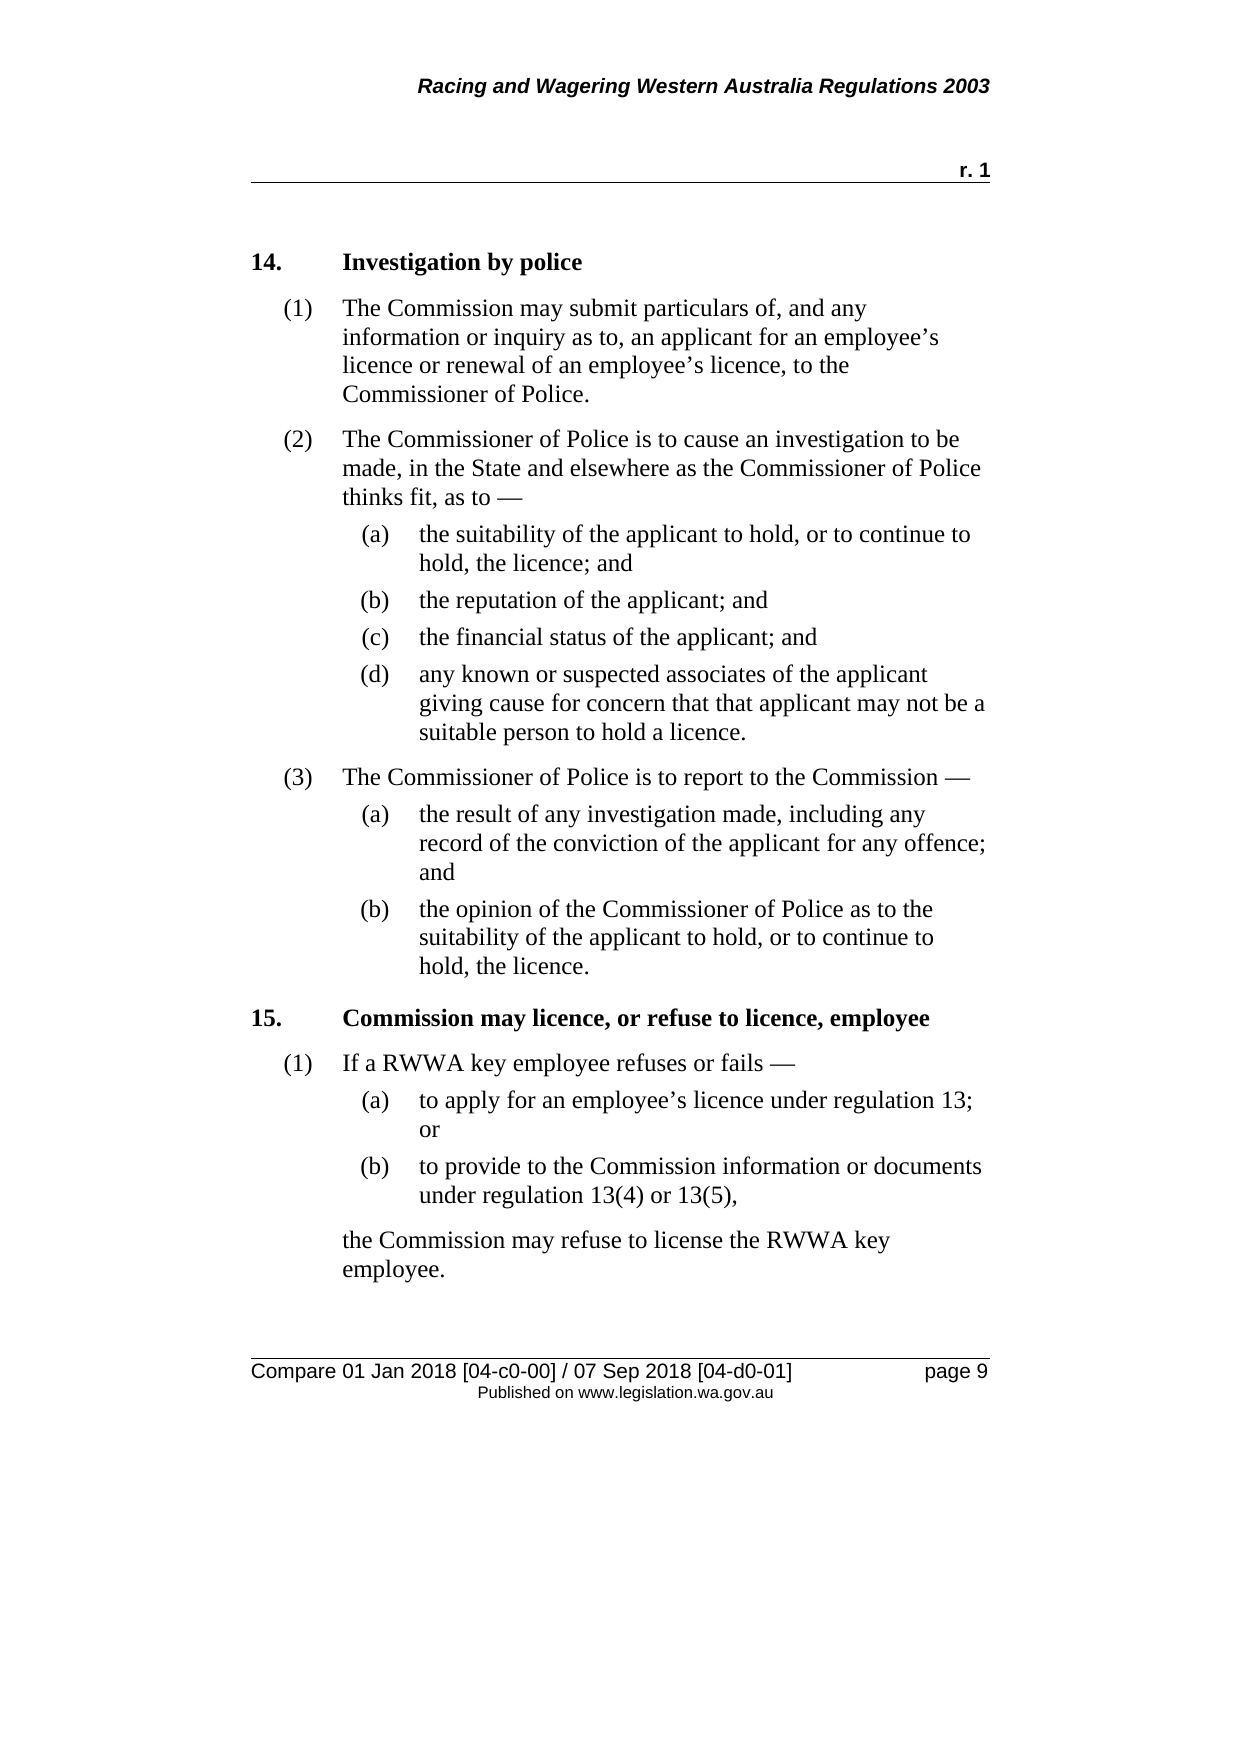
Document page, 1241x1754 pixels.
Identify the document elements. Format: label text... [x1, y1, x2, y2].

text (b) the reputation of the applicant; and [251, 585, 990, 614]
text (a) to apply for an employee’s licence under regulation 13; or [251, 1085, 990, 1143]
text (b) the opinion of the Commissioner of Police as to the suitability of the applicant to hold, or to continue to hold, the licence. [251, 894, 990, 980]
text (a) the result of any investigation made, including any record of the conviction of the applicant for any offence; and [251, 799, 990, 885]
subtitle 14. Investigation by police [251, 247, 990, 276]
text (c) the financial status of the applicant; and [251, 622, 990, 651]
text (2) The Commissioner of Police is to cause an investigation to be made, in the State and elsewhere as the Commissioner of Police thinks fit, as to — [251, 424, 990, 511]
text (1) If a RWWA key employee refuses or fails — [251, 1048, 990, 1077]
text (b) to provide to the Commission information or documents under regulation 13(4) or 13(5), [251, 1151, 990, 1209]
text (d) any known or suspected associates of the applicant giving cause for concern that that applicant may not be a suitable person to hold a licence. [251, 659, 990, 745]
text (a) the suitability of the applicant to hold, or to continue to hold, the licence; and [251, 519, 990, 577]
subtitle 15. Commission may licence, or refuse to licence, employee [251, 1003, 990, 1032]
text (1) The Commission may submit particulars of, and any information or inquiry as to, an applicant for an employee’s licence or renewal of an employee’s licence, to the Commissioner of Police. [251, 293, 990, 408]
text (3) The Commissioner of Police is to report to the Commission — [251, 762, 990, 791]
text the Commission may refuse to license the RWWA key employee. [251, 1225, 990, 1283]
